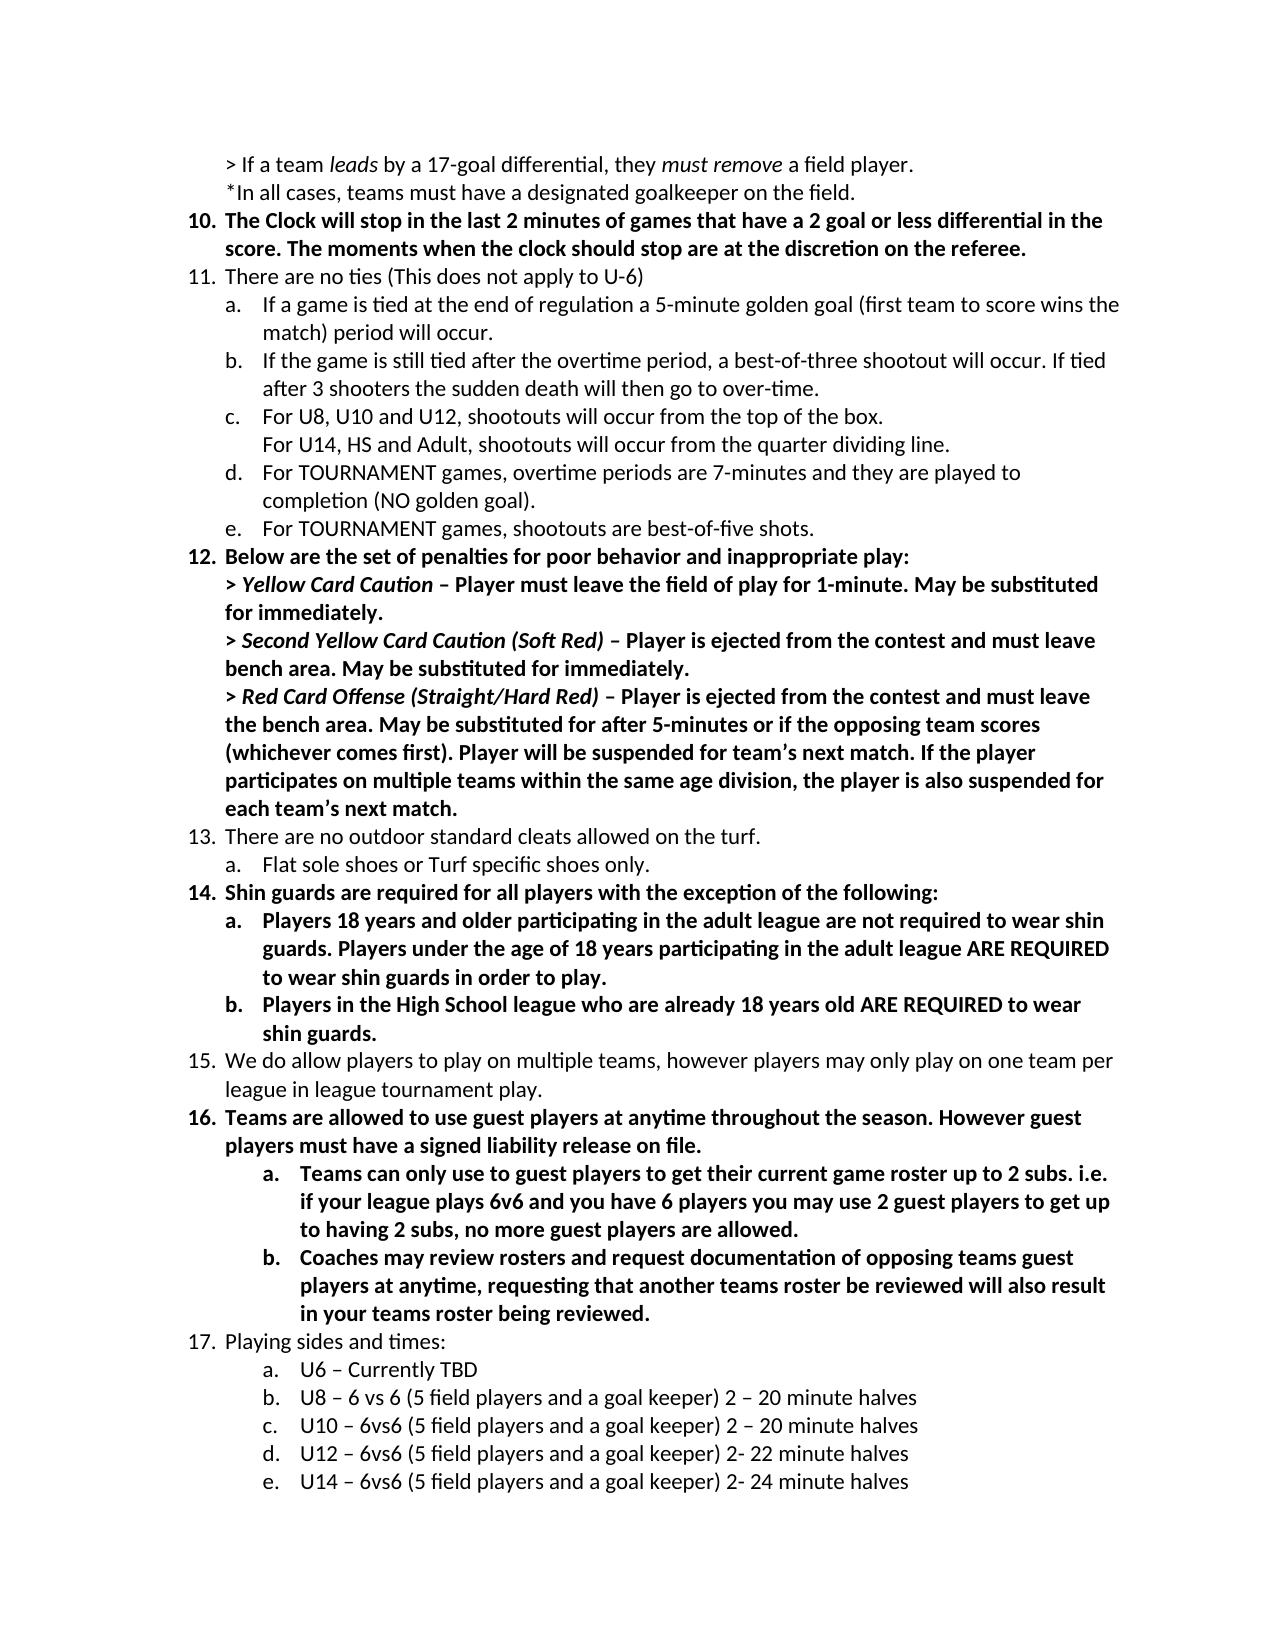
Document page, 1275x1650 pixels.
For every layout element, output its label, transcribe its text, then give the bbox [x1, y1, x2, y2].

list Below are the set of penalties for poor behavior and inappropriate play: > Yellow Card Caution – Player must leave the field of play for 1-minute. May be substituted for immediately. > Second Yellow Card Caution (Soft Red) – Player is ejected from the contest and must leave bench area. May be substituted for immediately. > Red Card Offense (Straight/Hard Red) – Player is ejected from the contest and must leave the bench area. May be substituted for after 5-minutes or if the opposing team scores (whichever comes first). Player will be suspended for team’s next match. If the player participates on multiple teams within the same age division, the player is also suspended for each team’s next match. [187, 542, 1125, 822]
list We do allow players to play on multiple teams, however players may only play on one team per league in league tournament play. [187, 1047, 1125, 1103]
list U10 – 6vs6 (5 field players and a goal keeper) 2 – 20 minute halves [262, 1411, 1125, 1439]
list Shin guards are required for all players with the exception of the following: [187, 878, 1125, 907]
list For TOURNAMENT games, shootouts are best-of-five shots. [225, 514, 1125, 542]
list Players 18 years and older participating in the adult league are not required to wear shin guards. Players under the age of 18 years participating in the adult league ARE REQUIRED to wear shin guards in order to play. [225, 907, 1125, 991]
list Teams can only use to guest players to get their current game roster up to 2 subs. i.e. if your league plays 6v6 and you have 6 players you may use 2 guest players to get up to having 2 subs, no more guest players are allowed. [262, 1159, 1125, 1243]
list There are no ties (This does not apply to U-6) [187, 262, 1125, 290]
list The Clock will stop in the last 2 minutes of games that have a 2 goal or less differential in the score. The moments when the clock should stop are at the discretion on the referee. [187, 206, 1125, 262]
text For U14, HS and Adult, shootouts will occur from the quarter dividing line. [262, 430, 1125, 458]
list U14 – 6vs6 (5 field players and a goal keeper) 2- 24 minute halves [262, 1467, 1125, 1495]
list If a game is tied at the end of regulation a 5-minute golden goal (first team to score wins the match) period will occur. [225, 290, 1125, 346]
list Coaches may review rosters and request documentation of opposing teams guest players at anytime, requesting that another teams roster be reviewed will also result in your teams roster being reviewed. [262, 1243, 1125, 1327]
list For U8, U10 and U12, shootouts will occur from the top of the box. [225, 402, 1125, 430]
list U6 – Currently TBD [262, 1355, 1125, 1383]
list There are no outdoor standard cleats allowed on the turf. [187, 822, 1125, 851]
list Players in the High School league who are already 18 years old ARE REQUIRED to wear shin guards. [225, 991, 1125, 1047]
list Flat sole shoes or Turf specific shoes only. [225, 851, 1125, 878]
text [225, 150, 1125, 206]
list For TOURNAMENT games, overtime periods are 7-minutes and they are played to completion (NO golden goal). [225, 458, 1125, 514]
list Teams are allowed to use guest players at anytime throughout the season. However guest players must have a signed liability release on file. [187, 1103, 1125, 1159]
list If the game is still tied after the overtime period, a best-of-three shootout will occur. If tied after 3 shooters the sudden death will then go to over-time. [225, 346, 1125, 402]
list U8 – 6 vs 6 (5 field players and a goal keeper) 2 – 20 minute halves [262, 1383, 1125, 1411]
list U12 – 6vs6 (5 field players and a goal keeper) 2- 22 minute halves [262, 1439, 1125, 1467]
list Playing sides and times: [187, 1327, 1125, 1355]
